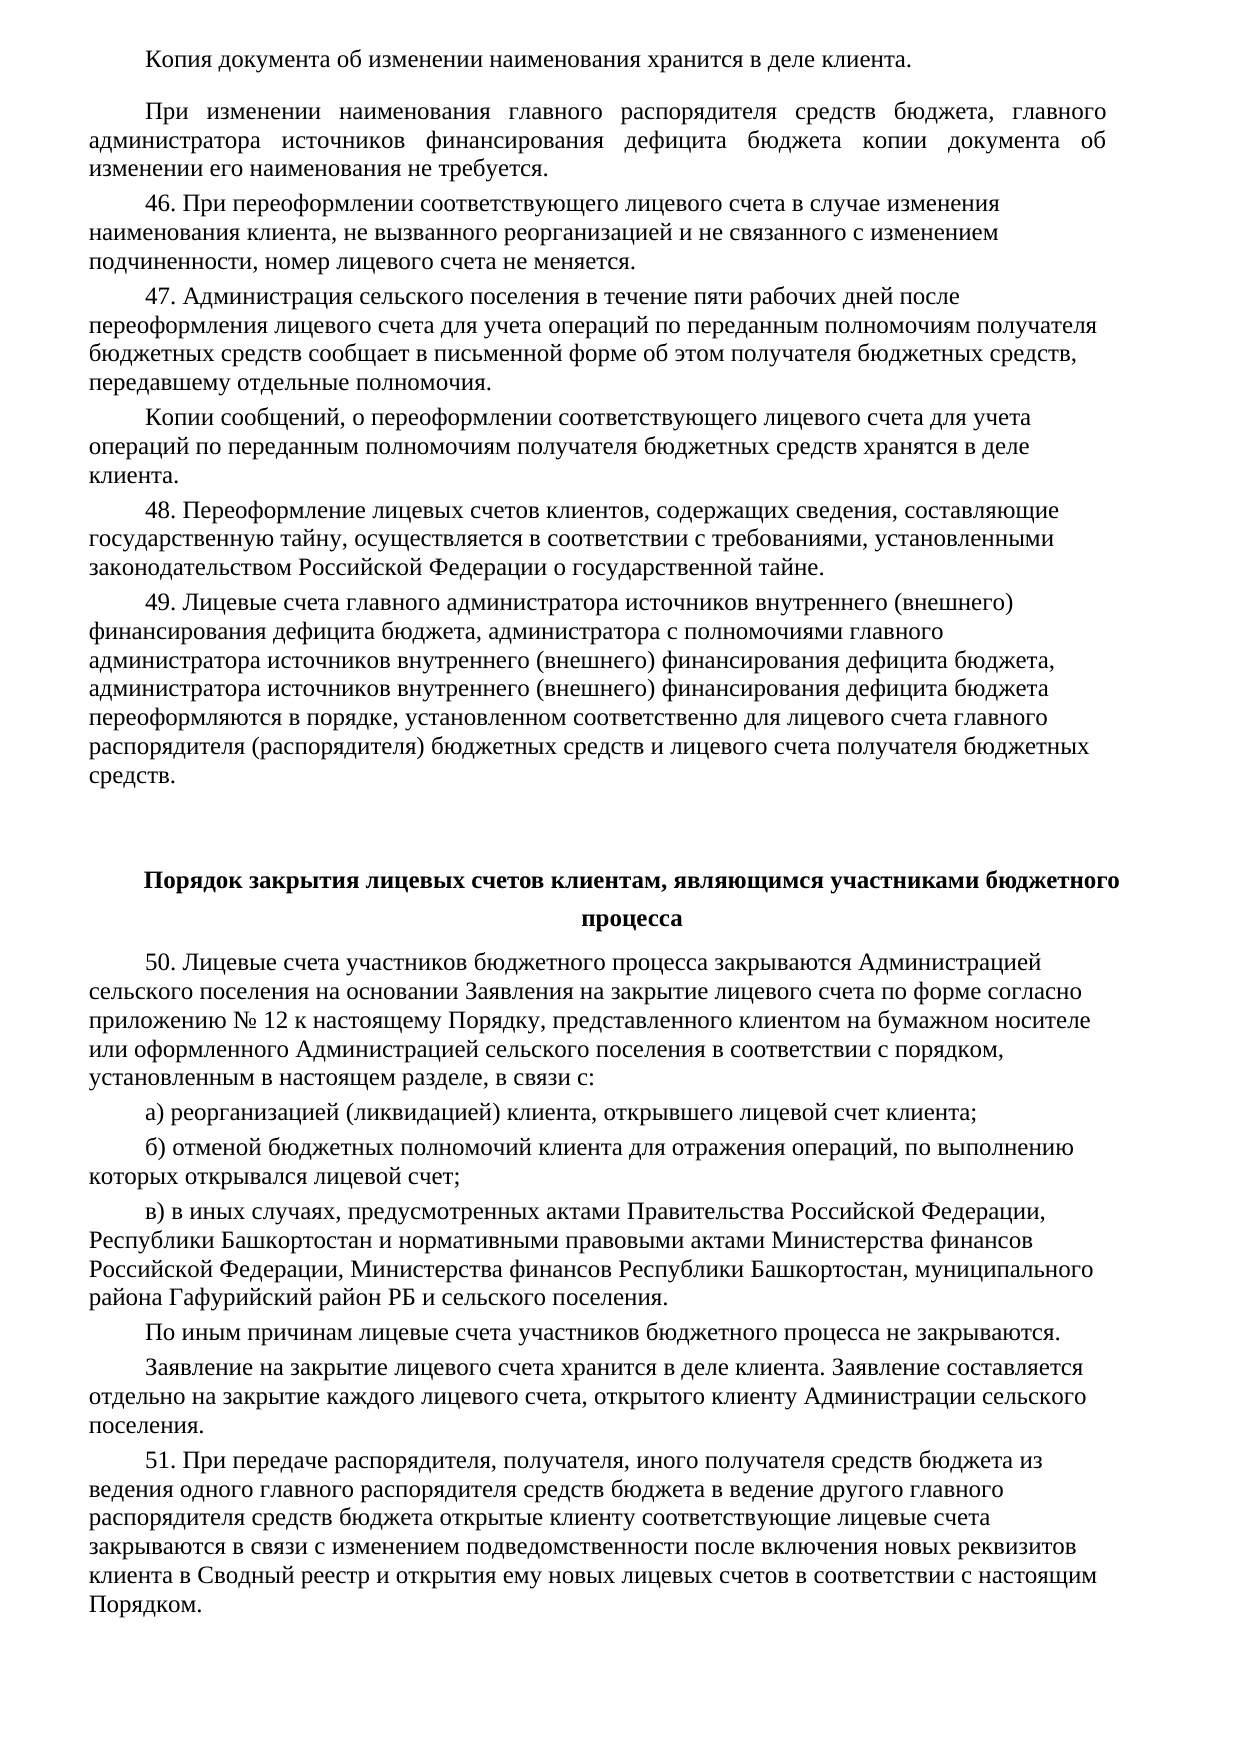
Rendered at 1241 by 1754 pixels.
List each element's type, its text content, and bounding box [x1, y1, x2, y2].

text 46. При переоформлении соответствующего лицевого счета в случае изменения наименования клиента, не вызванного реорганизацией и не связанного с изменением подчиненности, номер лицевого счета не меняется. [88, 188, 1107, 275]
text в) в иных случаях, предусмотренных актами Правительства Российской Федерации, Республики Башкортостан и нормативными правовыми актами Министерства финансов Российской Федерации, Министерства финансов Республики Башкортостан, муниципального района Гафурийский район РБ и сельского поселения. [88, 1196, 1107, 1311]
subtitle Порядок закрытия лицевых счетов клиентам, являющимся участниками бюджетного процесса [136, 865, 1128, 941]
text Копии сообщений, о переоформлении соответствующего лицевого счета для учета операций по переданным полномочиям получателя бюджетных средств хранятся в деле клиента. [88, 402, 1107, 488]
text 48. Переоформление лицевых счетов клиентов, содержащих сведения, составляющие государственную тайну, осуществляется в соответствии с требованиями, установленными законодательством Российской Федерации о государственной тайне. [88, 495, 1107, 581]
text По иным причинам лицевые счета участников бюджетного процесса не закрываются. [88, 1317, 1107, 1346]
text Заявление на закрытие лицевого счета хранится в деле клиента. Заявление составляется отдельно на закрытие каждого лицевого счета, открытого клиенту Администрации сельского поселения. [88, 1352, 1107, 1439]
text б) отменой бюджетных полномочий клиента для отражения операций, по выполнению которых открывался лицевой счет; [88, 1132, 1107, 1190]
text 49. Лицевые счета главного администратора источников внутреннего (внешнего) финансирования дефицита бюджета, администратора с полномочиями главного администратора источников внутреннего (внешнего) финансирования дефицита бюджета, администратора источников внутреннего (внешнего) финансирования дефицита бюджета переоформляются в порядке, установленном соответственно для лицевого счета главного распорядителя (распорядителя) бюджетных средств и лицевого счета получателя бюджетных средств. [88, 587, 1107, 788]
text 50. Лицевые счета участников бюджетного процесса закрываются Администрацией сельского поселения на основании Заявления на закрытие лицевого счета по форме согласно приложению № 12 к настоящему Порядку, представленного клиентом на бумажном носителе или оформленного Администрацией сельского поселения в соответствии с порядком, установленным в настоящем разделе, в связи с: [88, 947, 1107, 1091]
text При изменении наименования главного распорядителя средств бюджета, главного администратора источников финансирования дефицита бюджета копии документа об изменении его наименования не требуется. [88, 96, 1107, 182]
text 51. При передаче распорядителя, получателя, иного получателя средств бюджета из ведения одного главного распорядителя средств бюджета в ведение другого главного распорядителя средств бюджета открытые клиенту соответствующие лицевые счета закрываются в связи с изменением подведомственности после включения новых реквизитов клиента в Сводный реестр и открытия ему новых лицевых счетов в соответствии с настоящим Порядком. [88, 1445, 1107, 1617]
text а) реорганизацией (ликвидацией) клиента, открывшего лицевой счет клиента; [88, 1097, 1107, 1126]
text Копия документа об изменении наименования хранится в деле клиента. [88, 44, 1107, 73]
text 47. Администрация сельского поселения в течение пяти рабочих дней после переоформления лицевого счета для учета операций по переданным полномочиям получателя бюджетных средств сообщает в письменной форме об этом получателя бюджетных средств, передавшему отдельные полномочия. [88, 281, 1107, 396]
